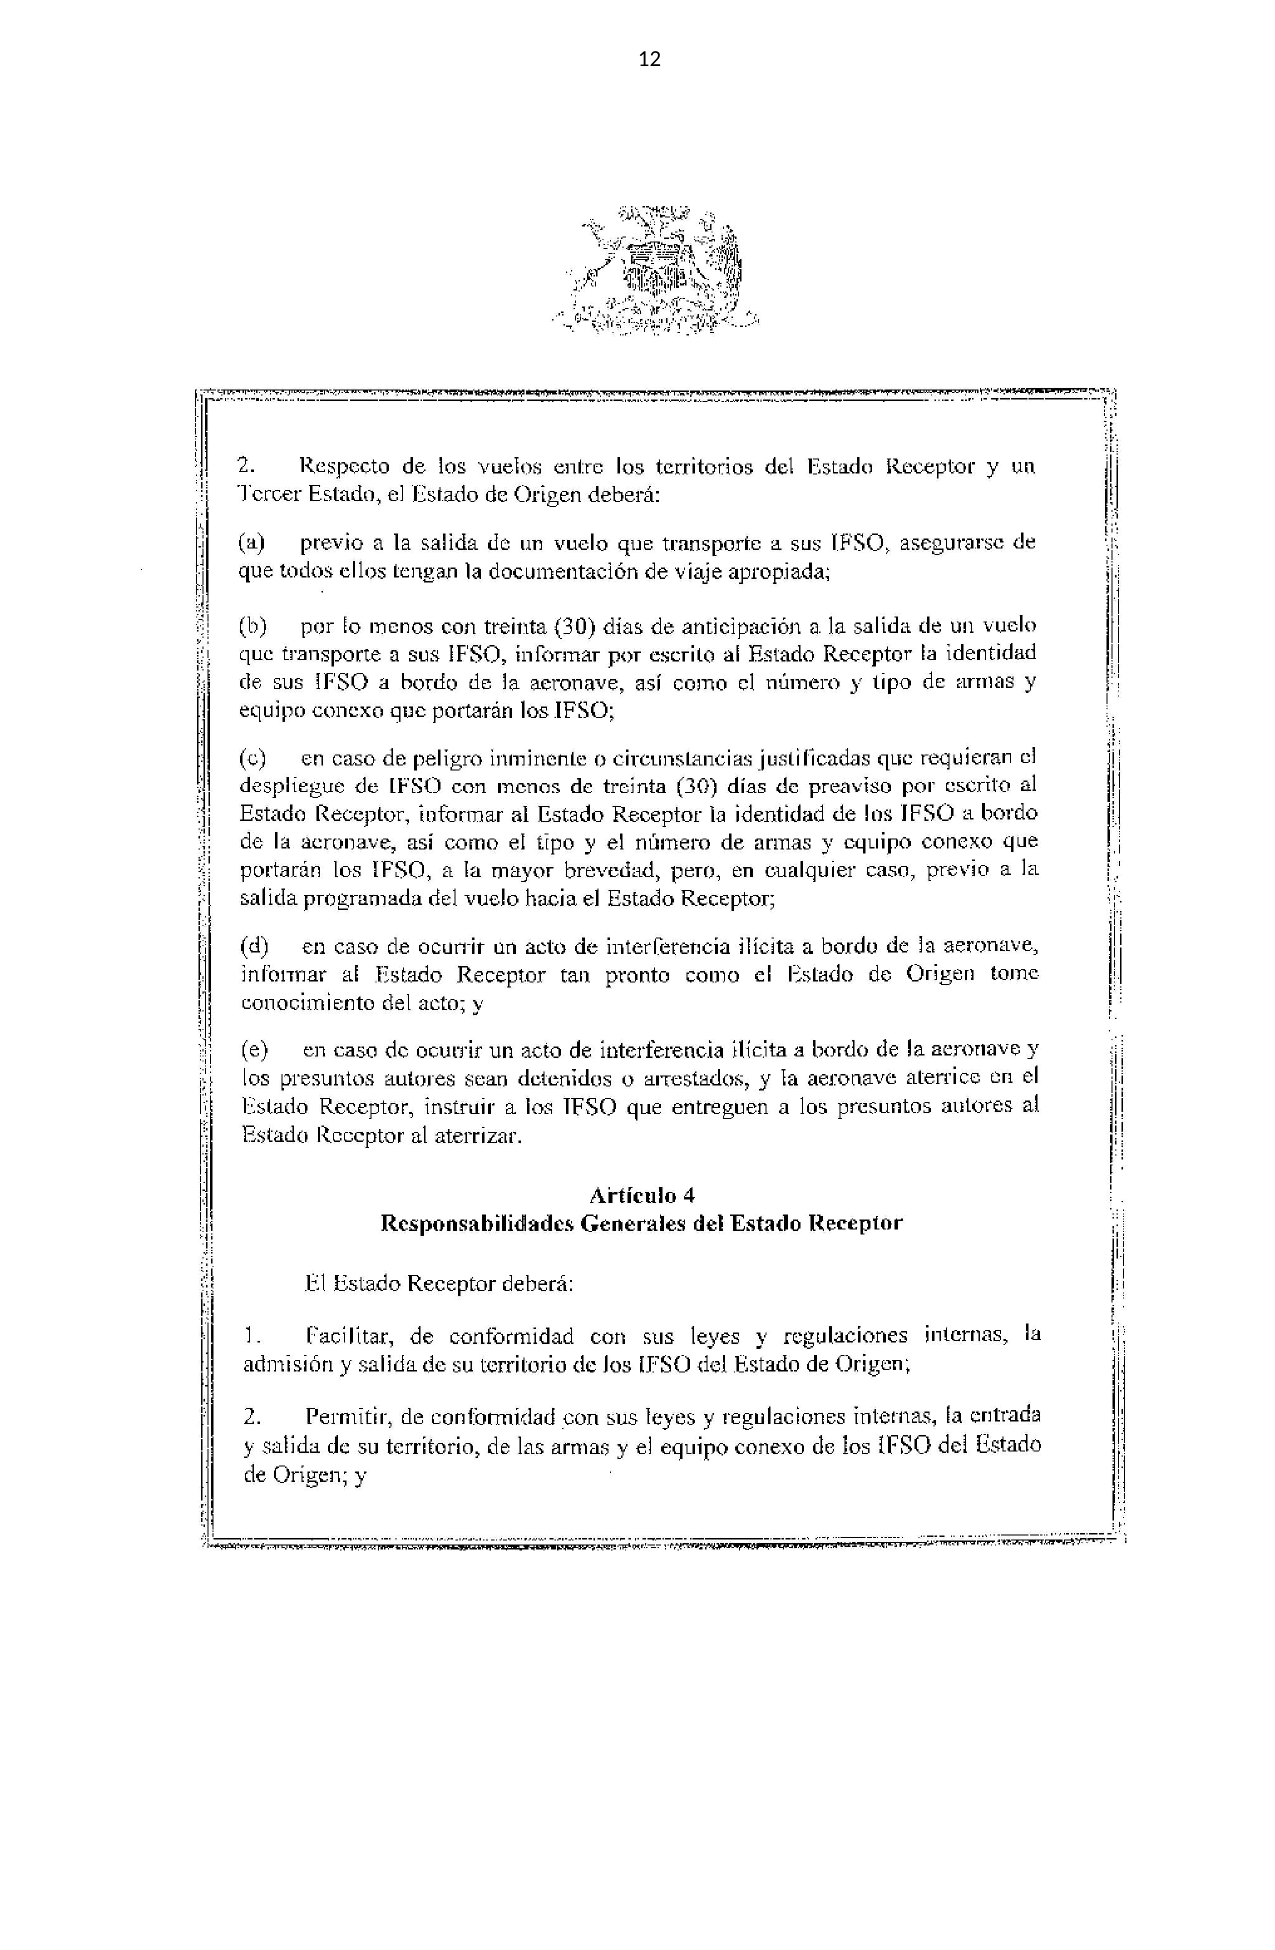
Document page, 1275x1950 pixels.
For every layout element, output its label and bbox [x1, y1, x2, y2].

picture [118, 206, 1155, 1672]
